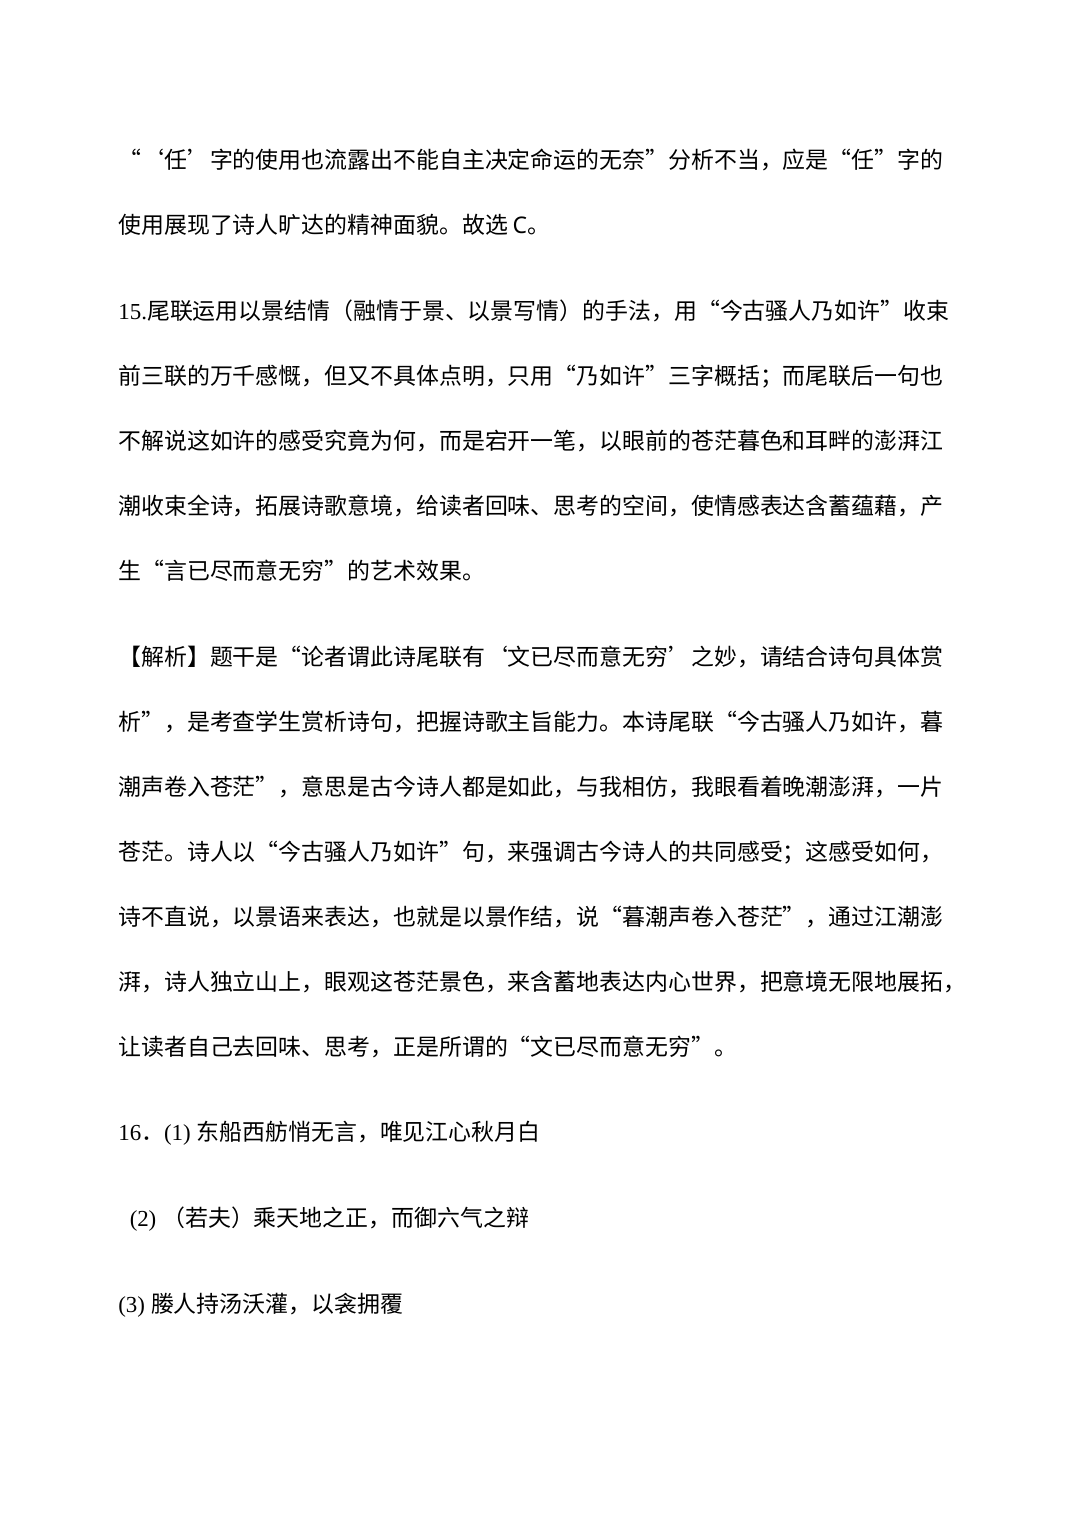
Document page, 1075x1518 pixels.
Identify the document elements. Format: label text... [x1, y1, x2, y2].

text (3) 媵人持汤沃灌，以衾拥覆 [118, 1270, 957, 1335]
text (2) （若夫）乘天地之正，而御六气之辩 [118, 1184, 957, 1249]
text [118, 126, 957, 256]
text 【解析】题干是“论者谓此诗尾联有‘文已尽而意无穷’之妙，请结合诗句具体赏析”，是考查学生赏析诗句，把握诗歌主旨能力。本诗尾联“今古骚人乃如许，暮潮声卷入苍茫”，意思是古今诗人都是如此，与我相仿，我眼看着晚潮澎湃，一片苍茫。诗人以“今古骚人乃如许”句，来强调古今诗人的共同感受；这感受如何，诗不直说，以景语来表达，也就是以景作结，说“暮潮声卷入苍茫”，通过江潮澎湃，诗人独立山上，眼观这苍茫景色，来含蓄地表达内心世界，把意境无限地展拓，让读者自己去回味、思考，正是所谓的“文已尽而意无穷”。 [118, 623, 957, 1078]
text 16．(1) 东船西舫悄无言，唯见江心秋月白 [118, 1098, 957, 1163]
text 15.尾联运用以景结情（融情于景、以景写情）的手法，用“今古骚人乃如许”收束前三联的万千感慨，但又不具体点明，只用“乃如许”三字概括；而尾联后一句也不解说这如许的感受究竟为何，而是宕开一笔，以眼前的苍茫暮色和耳畔的澎湃江潮收束全诗，拓展诗歌意境，给读者回味、思考的空间，使情感表达含蓄蕴藉，产生“言已尽而意无穷”的艺术效果。 [118, 277, 957, 602]
